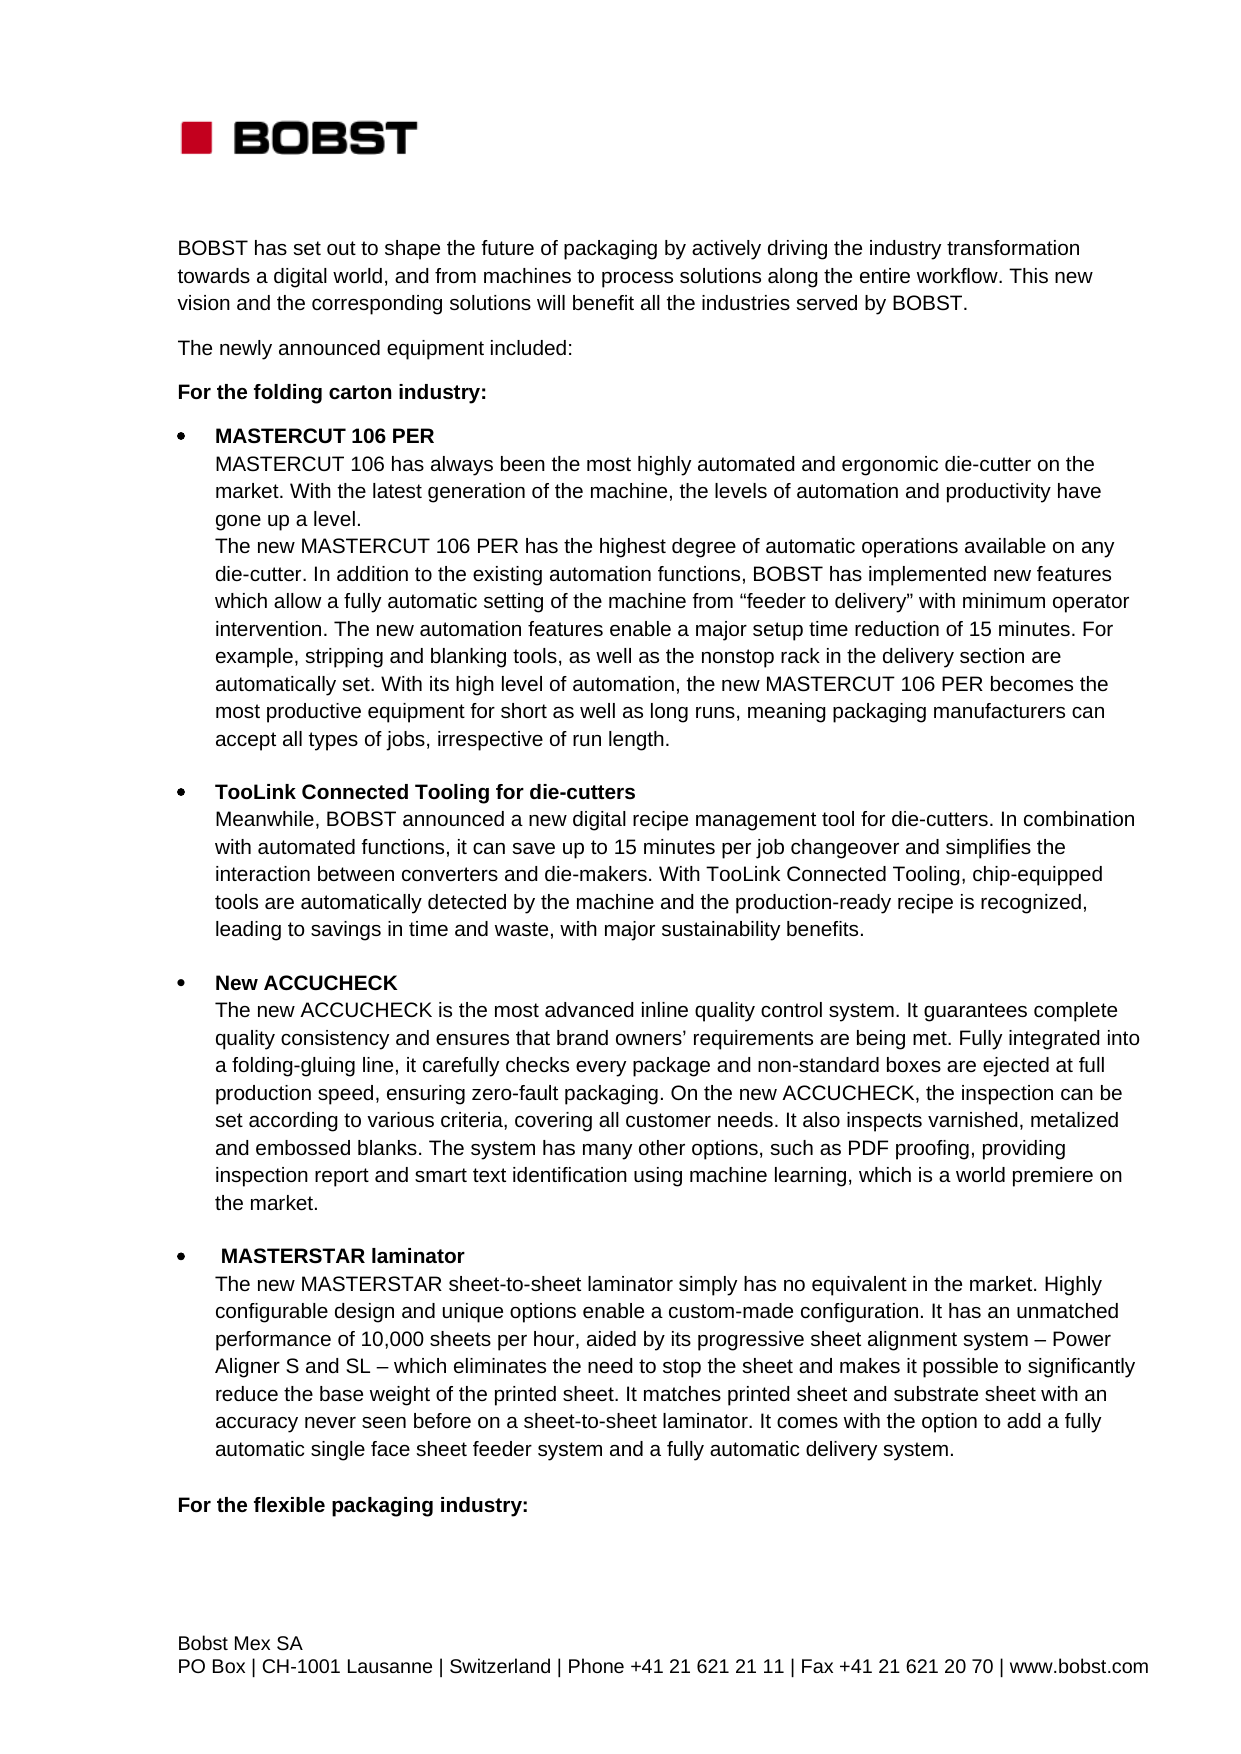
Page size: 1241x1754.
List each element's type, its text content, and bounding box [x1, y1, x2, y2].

text For the folding carton industry: [177, 379, 1152, 403]
list MASTERSTAR laminator The new MASTERSTAR sheet-to-sheet laminator simply has no equivalent in the market. Highly configurable design and unique options enable a custom-made configuration. It has an unmatched performance of 10,000 sheets per hour, aided by its progressive sheet alignment system – Power Aligner S and SL – which eliminates the need to stop the sheet and makes it possible to significantly reduce the base weight of the printed sheet. It matches printed sheet and substrate sheet with an accuracy never seen before on a sheet-to-sheet laminator. It comes with the option to add a fully automatic single face sheet feeder system and a fully automatic delivery system. [177, 1244, 1152, 1461]
list TooLink Connected Tooling for die-cutters Meanwhile, BOBST announced a new digital recipe management tool for die-cutters. In combination with automated functions, it can save up to 15 minutes per job changeover and simplifies the interaction between converters and die-makers. With TooLink Connected Tooling, chip-equipped tools are automatically detected by the machine and the production-ready recipe is recognized, leading to savings in time and waste, with major sustainability benefits. [177, 780, 1152, 967]
text BOBST has set out to shape the future of packaging by actively driving the industry transformation towards a digital world, and from machines to process solutions along the entire workflow. This new vision and the corresponding solutions will benefit all the industries served by BOBST. [177, 236, 1152, 315]
text For the flexible packaging industry: [177, 1493, 1152, 1517]
text The newly announced equipment included: [177, 335, 1152, 359]
list New ACCUCHECK The new ACCUCHECK is the most advanced inline quality control system. It guarantees complete quality consistency and ensures that brand owners’ requirements are being met. Fully integrated into a folding-gluing line, it carefully checks every package and non-standard boxes are ejected at full production speed, ensuring zero-fault packaging. On the new ACCUCHECK, the inspection can be set according to various criteria, covering all customer needs. It also inspects varnished, metalized and embossed blanks. The system has many other options, such as PDF proofing, providing inspection report and smart text identification using machine learning, which is a world premiere on the market. [177, 971, 1152, 1241]
list MASTERCUT 106 PER MASTERCUT 106 has always been the most highly automated and ergonomic die-cutter on the market. With the latest generation of the machine, the levels of automation and productivity have gone up a level. The new MASTERCUT 106 PER has the highest degree of automatic operations available on any die-cutter. In addition to the existing automation functions, BOBST has implemented new features which allow a fully automatic setting of the machine from “feeder to delivery” with minimum operator intervention. The new automation features enable a major setup time reduction of 15 minutes. For example, stripping and blanking tools, as well as the nonstop rack in the delivery section are automatically set. With its high level of automation, the new MASTERCUT 106 PER becomes the most productive equipment for short as well as long runs, meaning packaging manufacturers can accept all types of jobs, irrespective of run length. [177, 424, 1152, 776]
